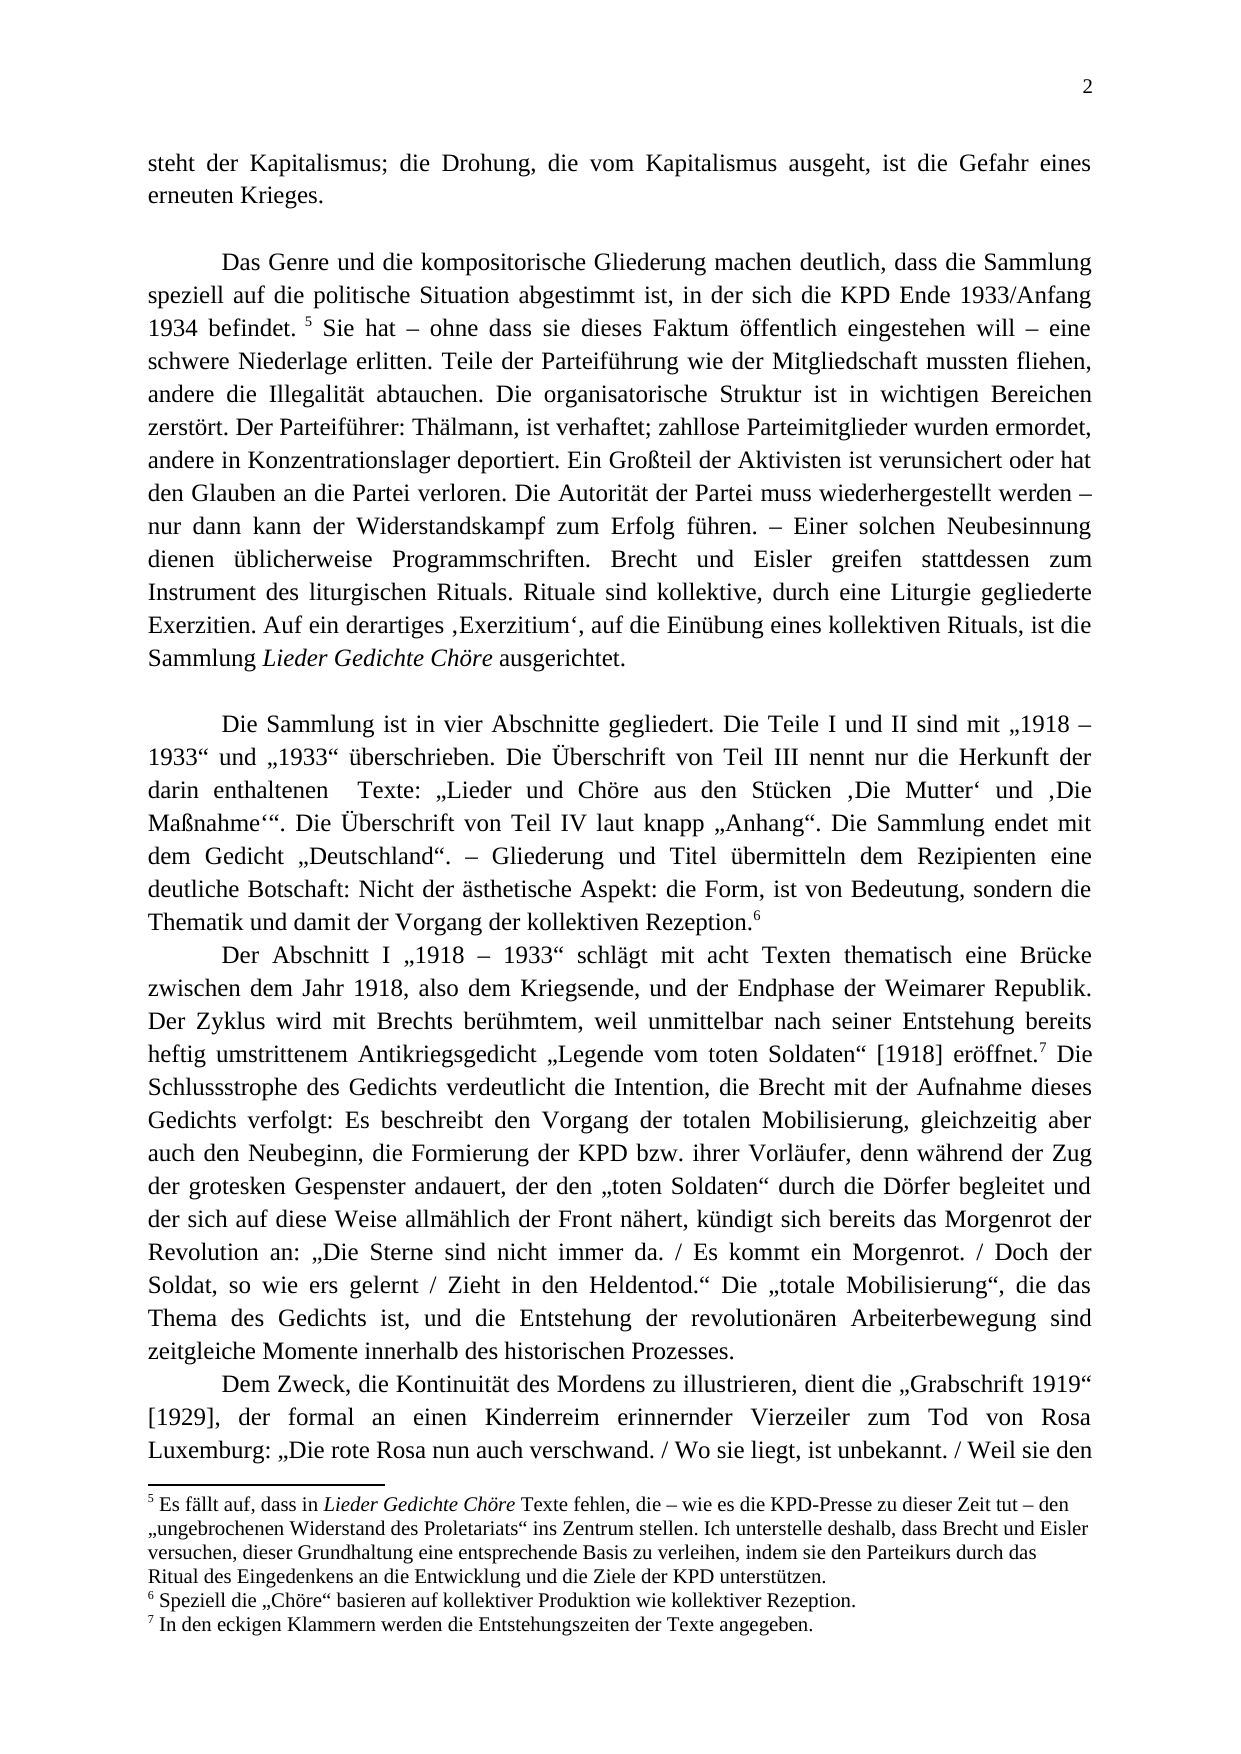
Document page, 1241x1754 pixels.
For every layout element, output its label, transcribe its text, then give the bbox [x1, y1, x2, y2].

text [148, 1369, 1093, 1464]
text Der Abschnitt I „1918 – 1933“ schlägt mit acht Texten thematisch eine Brücke zwischen dem Jahr 1918, also dem Kriegsende, und der Endphase der Weimarer Republik. Der Zyklus wird mit Brechts berühmtem, weil unmittelbar nach seiner Entstehung bereits heftig umstrittenem Antikriegsgedicht „Legende vom toten Soldaten“ [1918] eröffnet. Die Schlussstrophe des Gedichts verdeutlicht die Intention, die Brecht mit der Aufnahme dieses Gedichts verfolgt: Es beschreibt den Vorgang der totalen Mobilisierung, gleichzeitig aber auch den Neubeginn, die Formierung der KPD bzw. ihrer Vorläufer, denn während der Zug der grotesken Gespenster andauert, der den „toten Soldaten“ durch die Dörfer begleitet und der sich auf diese Weise allmählich der Front nähert, kündigt sich bereits das Morgenrot der Revolution an: „Die Sterne sind nicht immer da. / Es kommt ein Morgenrot. / Doch der Soldat, so wie ers gelernt / Zieht in den Heldentod.“ Die „totale Mobilisierung“, die das Thema des Gedichts ist, und die Entstehung der revolutionären Arbeiterbewegung sind zeitgleiche Momente innerhalb des historischen Prozesses. [148, 940, 1093, 1365]
text Die Sammlung ist in vier Abschnitte gegliedert. Die Teile I und II sind mit „1918 – 1933“ und „1933“ überschrieben. Die Überschrift von Teil III nennt nur die Herkunft der darin enthaltenen Texte: „Lieder und Chöre aus den Stücken ‚Die Mutter‘ und ‚Die Maßnahme‘“. Die Überschrift von Teil IV laut knapp „Anhang“. Die Sammlung endet mit dem Gedicht „Deutschland“. – Gliederung und Titel übermitteln dem Rezipienten eine deutliche Botschaft: Nicht der ästhetische Aspekt: die Form, ist von Bedeutung, sondern die Thematik und damit der Vorgang der kollektiven Rezeption. [148, 709, 1093, 936]
text Das Genre und die kompositorische Gliederung machen deutlich, dass die Sammlung speziell auf die politische Situation abgestimmt ist, in der sich die KPD Ende 1933/Anfang 1934 befindet. Sie hat – ohne dass sie dieses Faktum öffentlich eingestehen will – eine schwere Niederlage erlitten. Teile der Parteiführung wie der Mitgliedschaft mussten fliehen, andere die Illegalität abtauchen. Die organisatorische Struktur ist in wichtigen Bereichen zerstört. Der Parteiführer: Thälmann, ist verhaftet; zahllose Parteimitglieder wurden ermordet, andere in Konzentrationslager deportiert. Ein Großteil der Aktivisten ist verunsichert oder hat den Glauben an die Partei verloren. Die Autorität der Partei muss wiederhergestellt werden – nur dann kann der Widerstandskampf zum Erfolg führen. – Einer solchen Neubesinnung dienen üblicherweise Programmschriften. Brecht und Eisler greifen stattdessen zum Instrument des liturgischen Rituals. Rituale sind kollektive, durch eine Liturgie gegliederte Exerzitien. Auf ein derartiges ‚Exerzitium‘, auf die Einübung eines kollektiven Rituals, ist die Sammlung Lieder Gedichte Chöre ausgerichtet. [148, 247, 1093, 672]
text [148, 148, 1093, 209]
